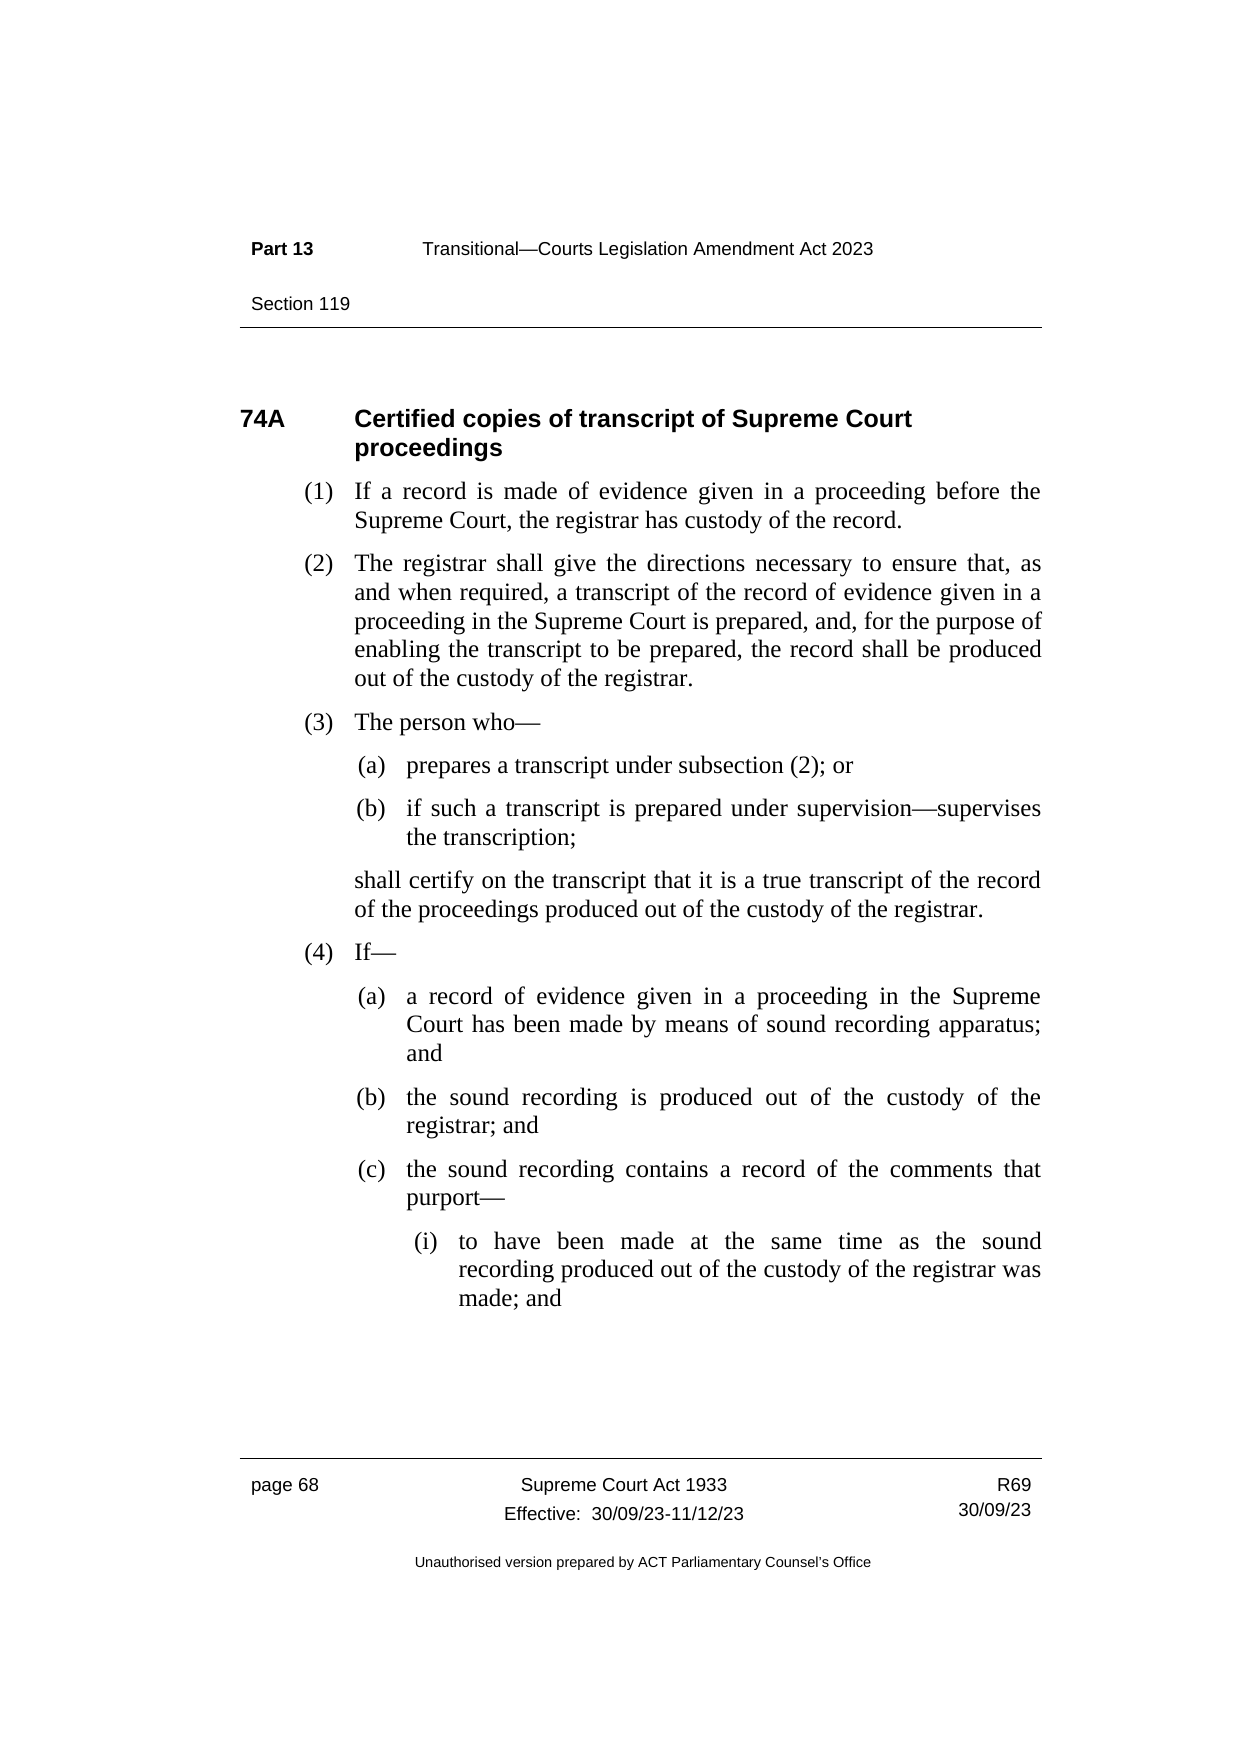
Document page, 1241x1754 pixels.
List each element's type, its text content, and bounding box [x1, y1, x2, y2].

text (i) to have been made at the same time as the sound recording produced out of the custody of the registrar was made; and [239, 1226, 1042, 1312]
text (3) The person who— [239, 707, 1042, 735]
text 74A Certified copies of transcript of Supreme Court proceedings [239, 404, 1042, 462]
text (a) prepares a transcript under subsection (2); or [239, 750, 1042, 779]
text shall certify on the transcript that it is a true transcript of the record of the proceedings produced out of the custody of the registrar. [354, 865, 1042, 923]
text (4) If— [239, 937, 1042, 966]
text (b) the sound recording is produced out of the custody of the registrar; and [239, 1082, 1042, 1139]
text (a) a record of evidence given in a proceeding in the Supreme Court has been made by means of sound recording apparatus; and [239, 981, 1042, 1067]
text (1) If a record is made of evidence given in a proceeding before the Supreme Court, the registrar has custody of the record. [239, 476, 1042, 534]
text (b) if such a transcript is prepared under supervision—supervises the transcription; [239, 793, 1042, 851]
text (c) the sound recording contains a record of the comments that purport— [239, 1154, 1042, 1211]
text (2) The registrar shall give the directions necessary to ensure that, as and when required, a transcript of the record of evidence given in a proceeding in the Supreme Court is prepared, and, for the purpose of enabling the transcript to be prepared, the record shall be produced out of the custody of the registrar. [239, 548, 1042, 692]
